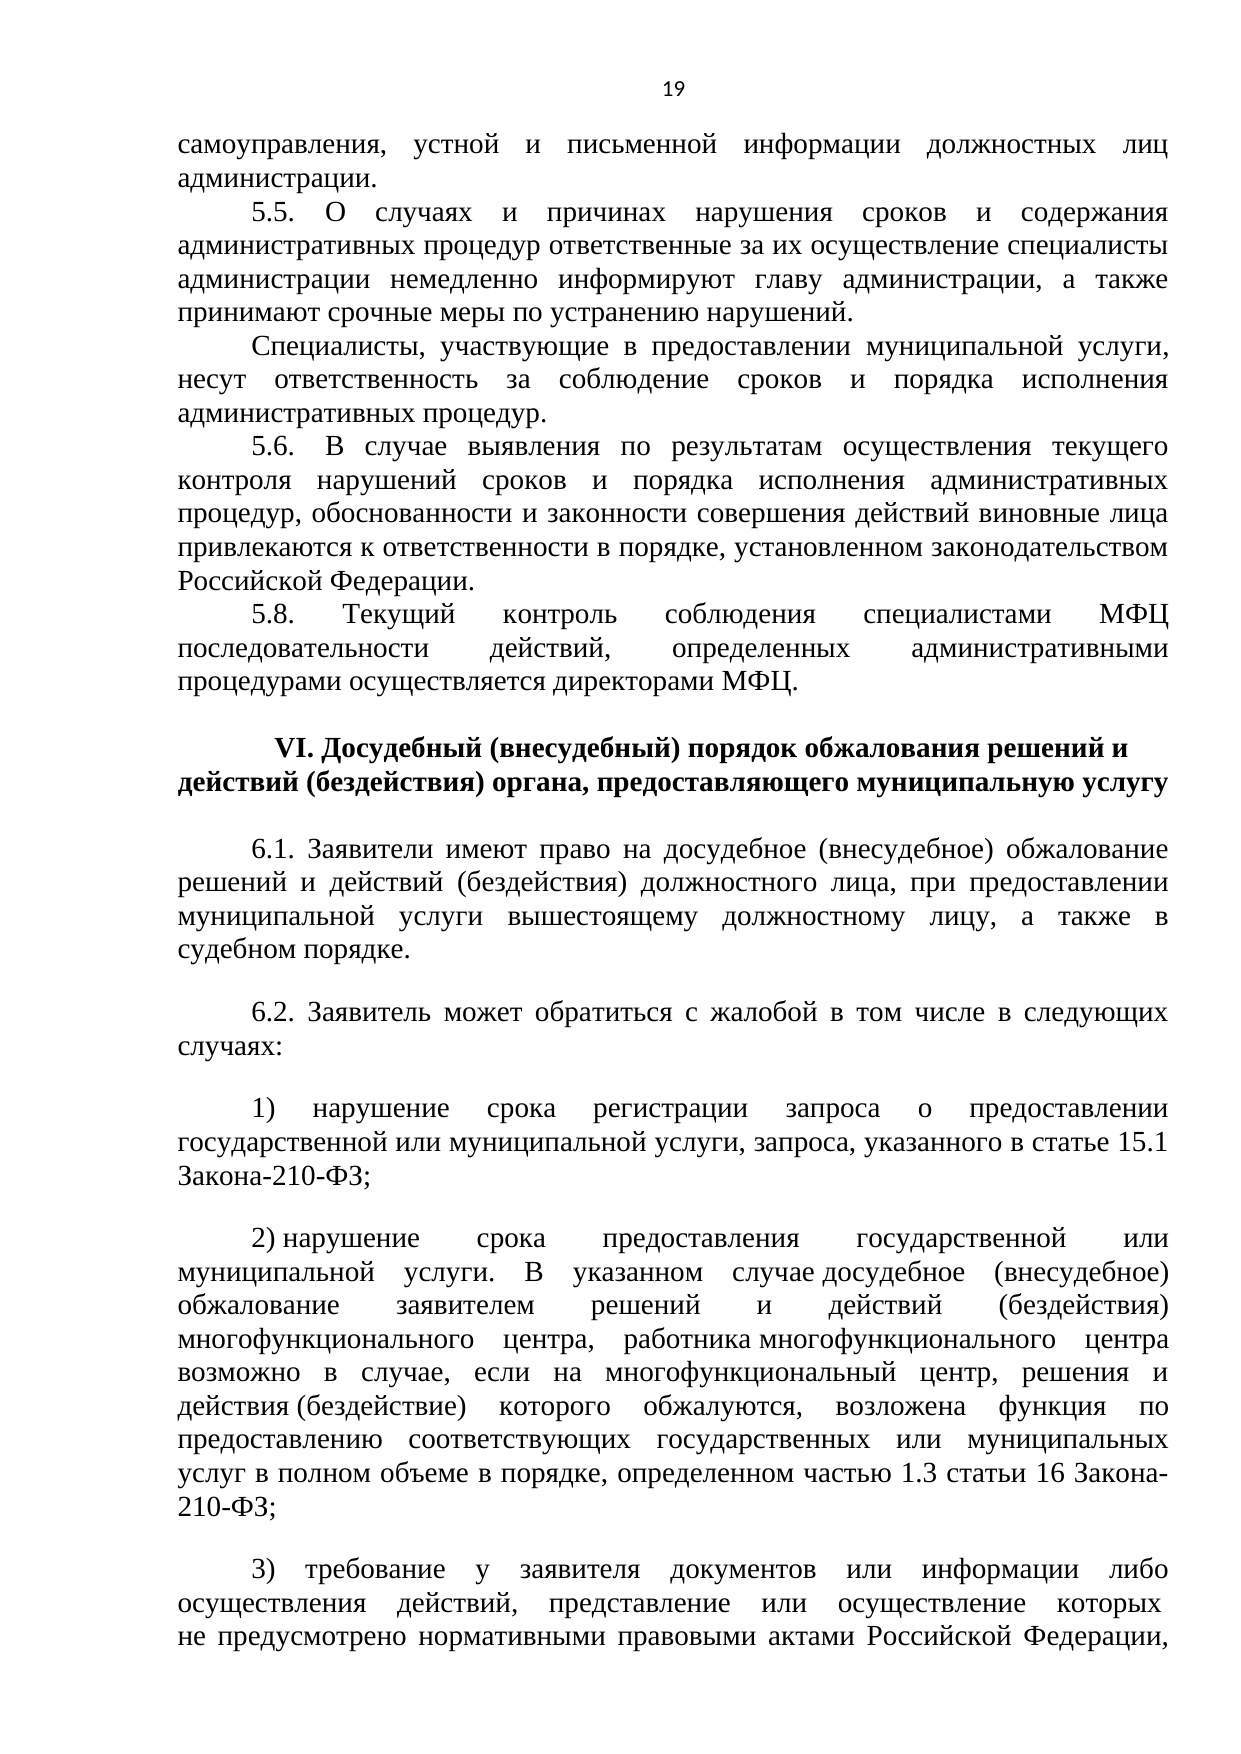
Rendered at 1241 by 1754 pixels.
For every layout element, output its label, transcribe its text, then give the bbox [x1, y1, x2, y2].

text 2) нарушение срока предоставления государственной или муниципальной услуги. В указанном случае досудебное (внесудебное) обжалование заявителем решений и действий (бездействия) многофункционального центра, работника многофункционального центра возможно в случае, если на многофункциональный центр, решения и действия (бездействие) которого обжалуются, возложена функция по предоставлению соответствующих государственных или муниципальных услуг в полном объеме в порядке, определенном частью 1.3 статьи 16 Закона-210-ФЗ; [177, 1220, 1169, 1522]
text Специалисты, участвующие в предоставлении муниципальной услуги, несут ответственность за соблюдение сроков и порядка исполнения административных процедур. [177, 328, 1169, 428]
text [177, 1551, 1169, 1652]
text 6.2. Заявитель может обратиться с жалобой в том числе в следующих случаях: [177, 994, 1169, 1061]
text 5.5. О случаях и причинах нарушения сроков и содержания административных процедур ответственные за их осуществление специалисты администрации немедленно информируют главу администрации, а также принимают срочные меры по устранению нарушений. [177, 194, 1169, 328]
text VI. Досудебный (внесудебный) порядок обжалования решений и действий (бездействия) органа, предоставляющего муниципальную услугу [177, 730, 1169, 797]
text 1) нарушение срока регистрации запроса о предоставлении государственной или муниципальной услуги, запроса, указанного в статье 15.1 Закона-210-ФЗ; [177, 1091, 1169, 1191]
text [177, 127, 1169, 194]
text 5.8. Текущий контроль соблюдения специалистами МФЦ последовательности действий, определенных административными процедурами осуществляется директорами МФЦ. [177, 596, 1169, 697]
text 5.6. В случае выявления по результатам осуществления текущего контроля нарушений сроков и порядка исполнения административных процедур, обоснованности и законности совершения действий виновные лица привлекаются к ответственности в порядке, установленном законодательством Российской Федерации. [177, 428, 1169, 596]
text 6.1. Заявители имеют право на досудебное (внесудебное) обжалование решений и действий (бездействия) должностного лица, при предоставлении муниципальной услуги вышестоящему должностному лицу, а также в судебном порядке. [177, 831, 1169, 965]
